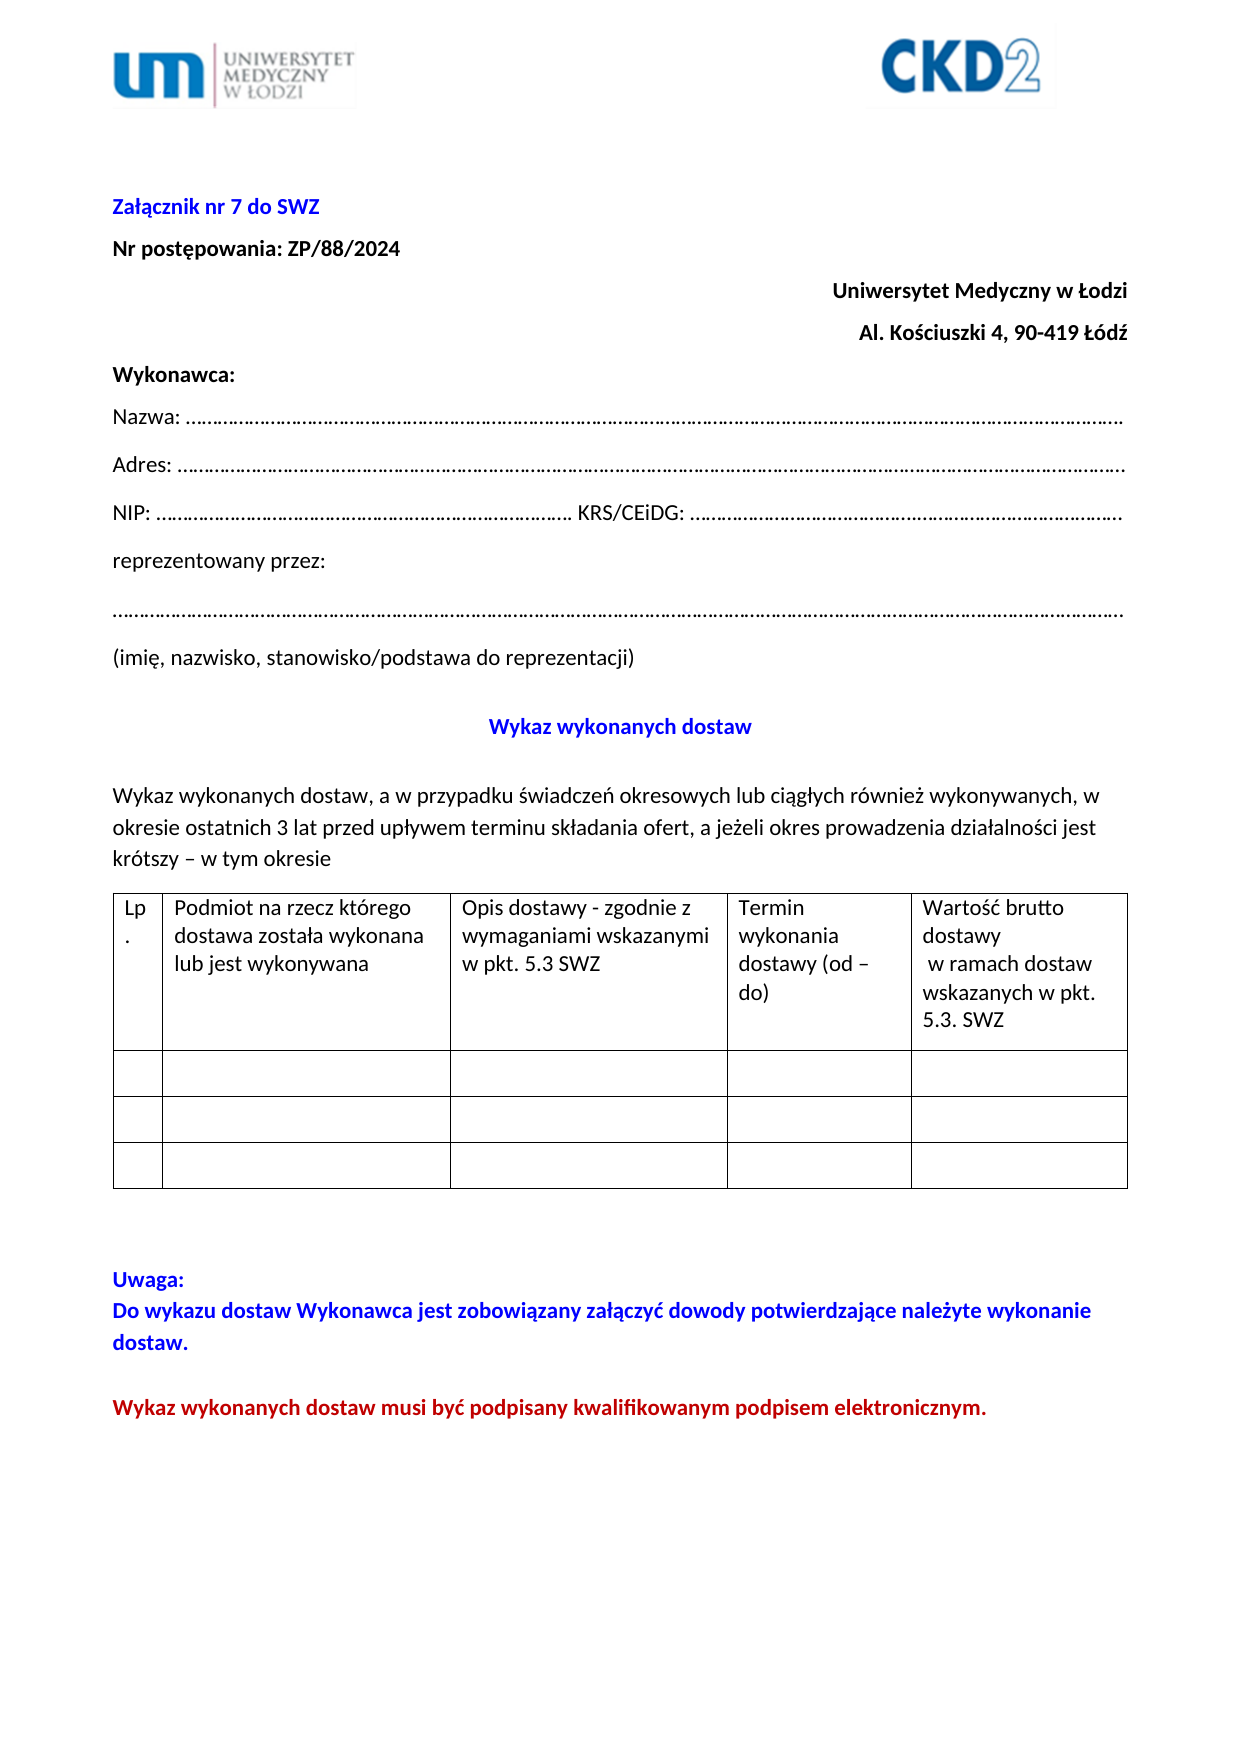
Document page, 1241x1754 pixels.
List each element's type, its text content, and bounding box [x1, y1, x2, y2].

text Adres: ……………………………………………………………………………………………………………………………………………………………… [112, 450, 1128, 478]
subtitle Załącznik nr 7 do SWZ [112, 192, 1128, 220]
table_header Lp. [114, 894, 162, 1050]
table_cell [163, 1051, 450, 1096]
table_header Termin wykonania dostawy (od – do) [728, 894, 911, 1050]
text Nazwa: ……………………………………………………………………………………………………………………………………………………………. [112, 402, 1128, 430]
table_cell [451, 1097, 727, 1142]
text Al. Kościuszki 4, 90-419 Łódź [112, 318, 1128, 346]
text Wykaz wykonanych dostaw musi być podpisany kwalifikowanym podpisem elektronicznym. [112, 1393, 1128, 1421]
text Do wykazu dostaw Wykonawca jest zobowiązany załączyć dowody potwierdzające należyte wykonanie dostaw. [112, 1296, 1128, 1356]
text reprezentowany przez: [112, 547, 1128, 574]
table_header Wartość brutto dostawy w ramach dostaw wskazanych w pkt. 5.3. SWZ [912, 894, 1127, 1050]
text Wykonawca: [112, 360, 1128, 388]
table_cell [451, 1051, 727, 1096]
text Wykaz wykonanych dostaw [112, 712, 1128, 740]
table_cell [451, 1143, 727, 1187]
table_header Opis dostawy - zgodnie z wymaganiami wskazanymi w pkt. 5.3 SWZ [451, 894, 727, 1050]
text (imię, nazwisko, stanowisko/podstawa do reprezentacji) [112, 643, 1128, 671]
picture [112, 42, 358, 110]
table_cell [728, 1051, 911, 1096]
table_cell [163, 1143, 450, 1187]
table_cell [163, 1097, 450, 1142]
text Uniwersytet Medyczny w Łodzi [112, 276, 1128, 304]
text Wykaz wykonanych dostaw, a w przypadku świadczeń okresowych lub ciągłych również wykonywanych, w okresie ostatnich 3 lat przed upływem terminu składania ofert, a jeżeli okres prowadzenia działalności jest krótszy – w tym okresie [112, 781, 1128, 872]
text ………………………………………………………………………………………………………………………………………………………………………… [112, 595, 1128, 623]
text Uwaga: [112, 1265, 1128, 1293]
table_cell [728, 1097, 911, 1142]
table_cell [912, 1051, 1127, 1096]
table_cell [114, 1051, 162, 1096]
text Nr postępowania: ZP/88/2024 [112, 234, 1128, 262]
table_cell [728, 1143, 911, 1187]
table_cell [912, 1097, 1127, 1142]
table_cell [912, 1143, 1127, 1187]
table_header Podmiot na rzecz którego dostawa została wykonana lub jest wykonywana [163, 894, 450, 1050]
table_cell [114, 1143, 162, 1187]
picture [865, 23, 1058, 110]
table_cell [114, 1097, 162, 1142]
text NIP: ……………………………………………………………………. KRS/CEiDG: …………………………………….………………………………… [112, 498, 1128, 526]
